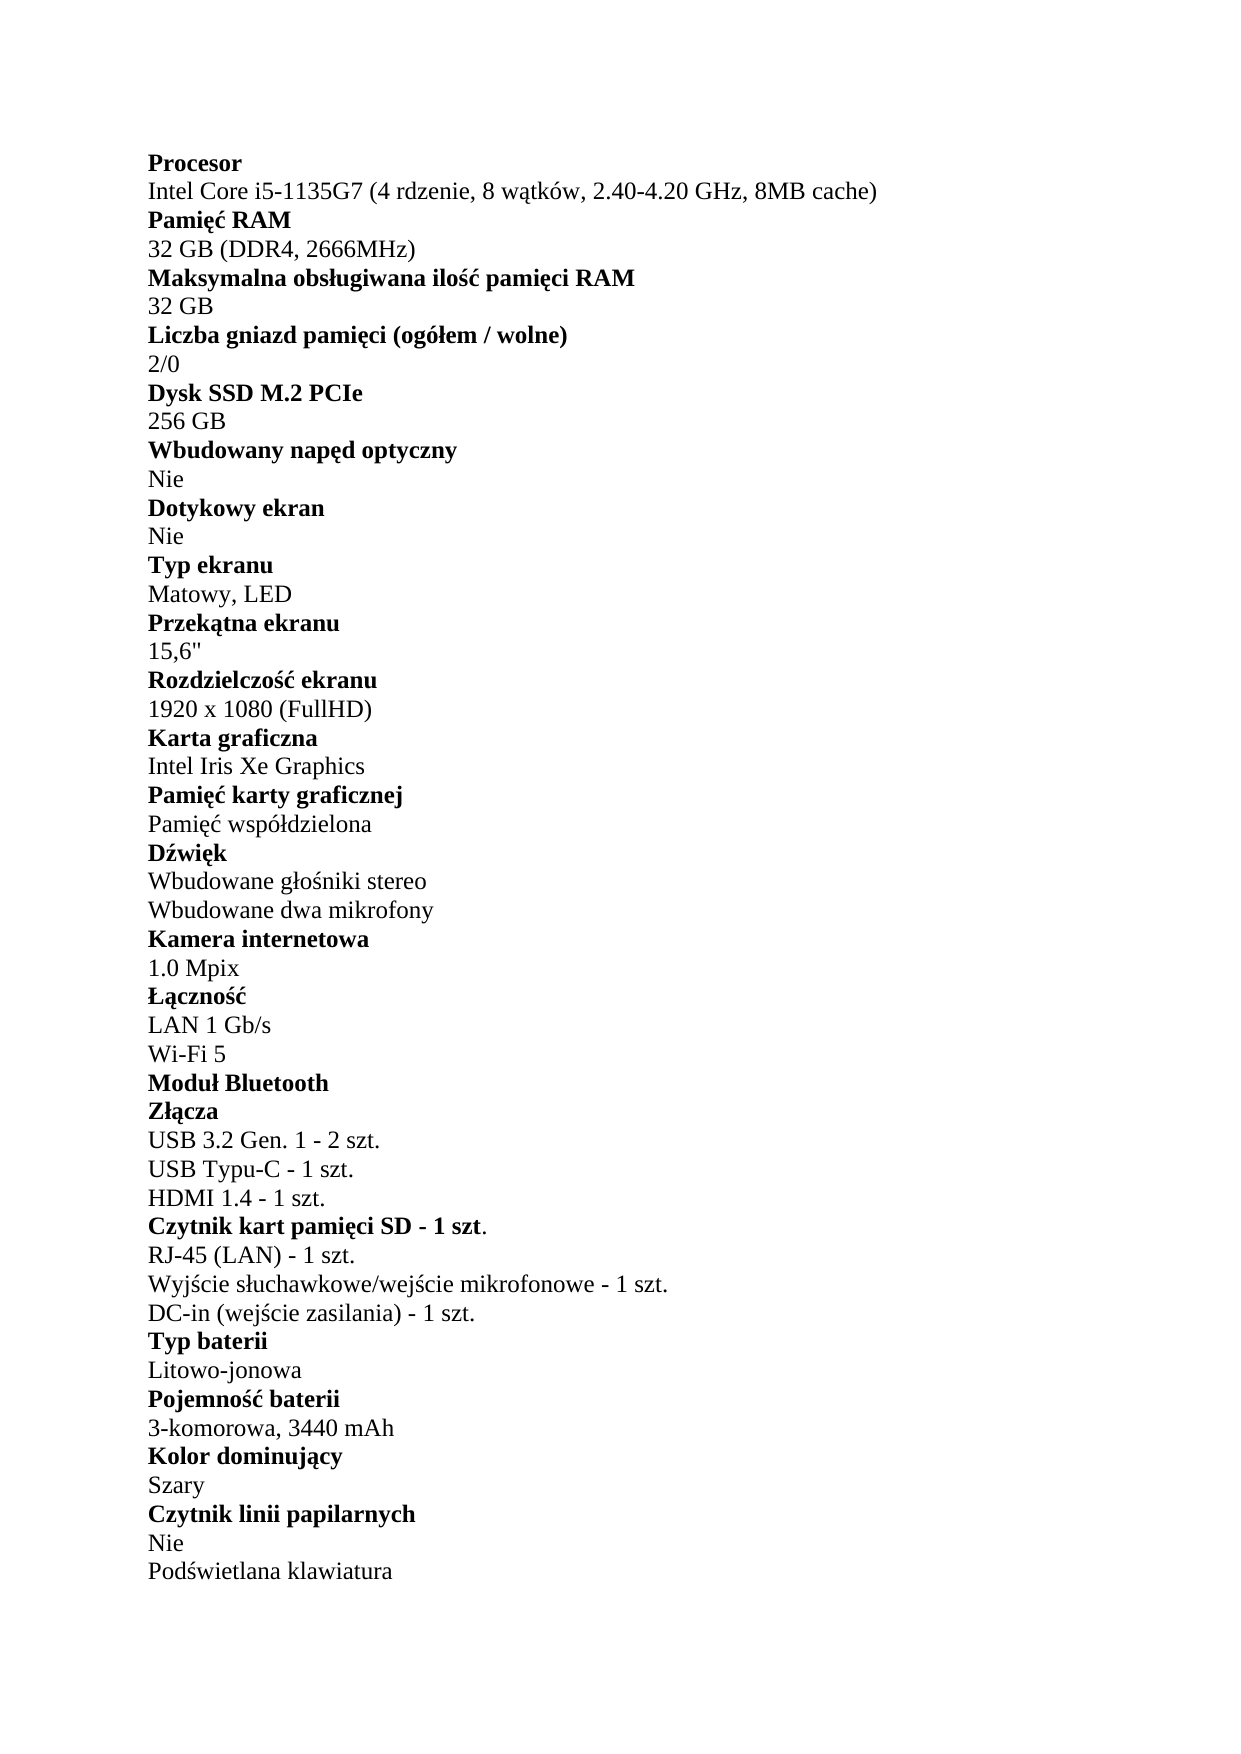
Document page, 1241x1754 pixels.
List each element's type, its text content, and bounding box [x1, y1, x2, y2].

text Typ ekranu [148, 550, 1093, 579]
text USB Typu-C - 1 szt. [148, 1154, 1093, 1183]
text Wi-Fi 5 [148, 1039, 1093, 1068]
text Nie [148, 464, 1093, 493]
text Kamera internetowa [148, 924, 1093, 953]
text Dysk SSD M.2 PCIe [148, 378, 1093, 406]
text Czytnik kart pamięci SD - 1 szt. [148, 1211, 1093, 1240]
text Rozdzielczość ekranu [148, 665, 1093, 694]
text 32 GB (DDR4, 2666MHz) [148, 234, 1093, 263]
text Czytnik linii papilarnych [148, 1499, 1093, 1528]
text Pamięć współdzielona [148, 809, 1093, 838]
text Przekątna ekranu [148, 608, 1093, 636]
text Nie [148, 521, 1093, 550]
text Wyjście słuchawkowe/wejście mikrofonowe - 1 szt. [148, 1269, 1093, 1298]
text Liczba gniazd pamięci (ogółem / wolne) [148, 320, 1093, 349]
text Kolor dominujący [148, 1441, 1093, 1470]
text Podświetlana klawiatura [148, 1556, 1093, 1585]
text Dźwięk [148, 838, 1093, 866]
text 1.0 Mpix [148, 953, 1093, 981]
text Wbudowane dwa mikrofony [148, 895, 1093, 924]
text Wbudowane głośniki stereo [148, 866, 1093, 895]
text Procesor [148, 148, 1093, 176]
text DC-in (wejście zasilania) - 1 szt. [148, 1298, 1093, 1326]
text 3-komorowa, 3440 mAh [148, 1413, 1093, 1441]
text Karta graficzna [148, 723, 1093, 751]
text Litowo-jonowa [148, 1355, 1093, 1384]
text Szary [148, 1470, 1093, 1499]
text 32 GB [148, 291, 1093, 320]
text Łączność [148, 981, 1093, 1010]
text Intel Iris Xe Graphics [148, 751, 1093, 780]
text 2/0 [148, 349, 1093, 378]
text Wbudowany napęd optyczny [148, 435, 1093, 464]
text USB 3.2 Gen. 1 - 2 szt. [148, 1125, 1093, 1154]
text Maksymalna obsługiwana ilość pamięci RAM [148, 263, 1093, 291]
text 15,6" [148, 636, 1093, 665]
text LAN 1 Gb/s [148, 1010, 1093, 1039]
text Matowy, LED [148, 579, 1093, 608]
text 256 GB [148, 406, 1093, 435]
text Pamięć karty graficznej [148, 780, 1093, 809]
text HDMI 1.4 - 1 szt. [148, 1183, 1093, 1211]
text Złącza [148, 1096, 1093, 1125]
text 1920 x 1080 (FullHD) [148, 694, 1093, 723]
text RJ-45 (LAN) - 1 szt. [148, 1240, 1093, 1269]
text Nie [148, 1528, 1093, 1556]
text Moduł Bluetooth [148, 1068, 1093, 1096]
text Intel Core i5-1135G7 (4 rdzenie, 8 wątków, 2.40-4.20 GHz, 8MB cache) [148, 176, 1093, 205]
text Typ baterii [148, 1326, 1093, 1355]
text Pojemność baterii [148, 1384, 1093, 1413]
text Pamięć RAM [148, 205, 1093, 234]
text Dotykowy ekran [148, 493, 1093, 521]
